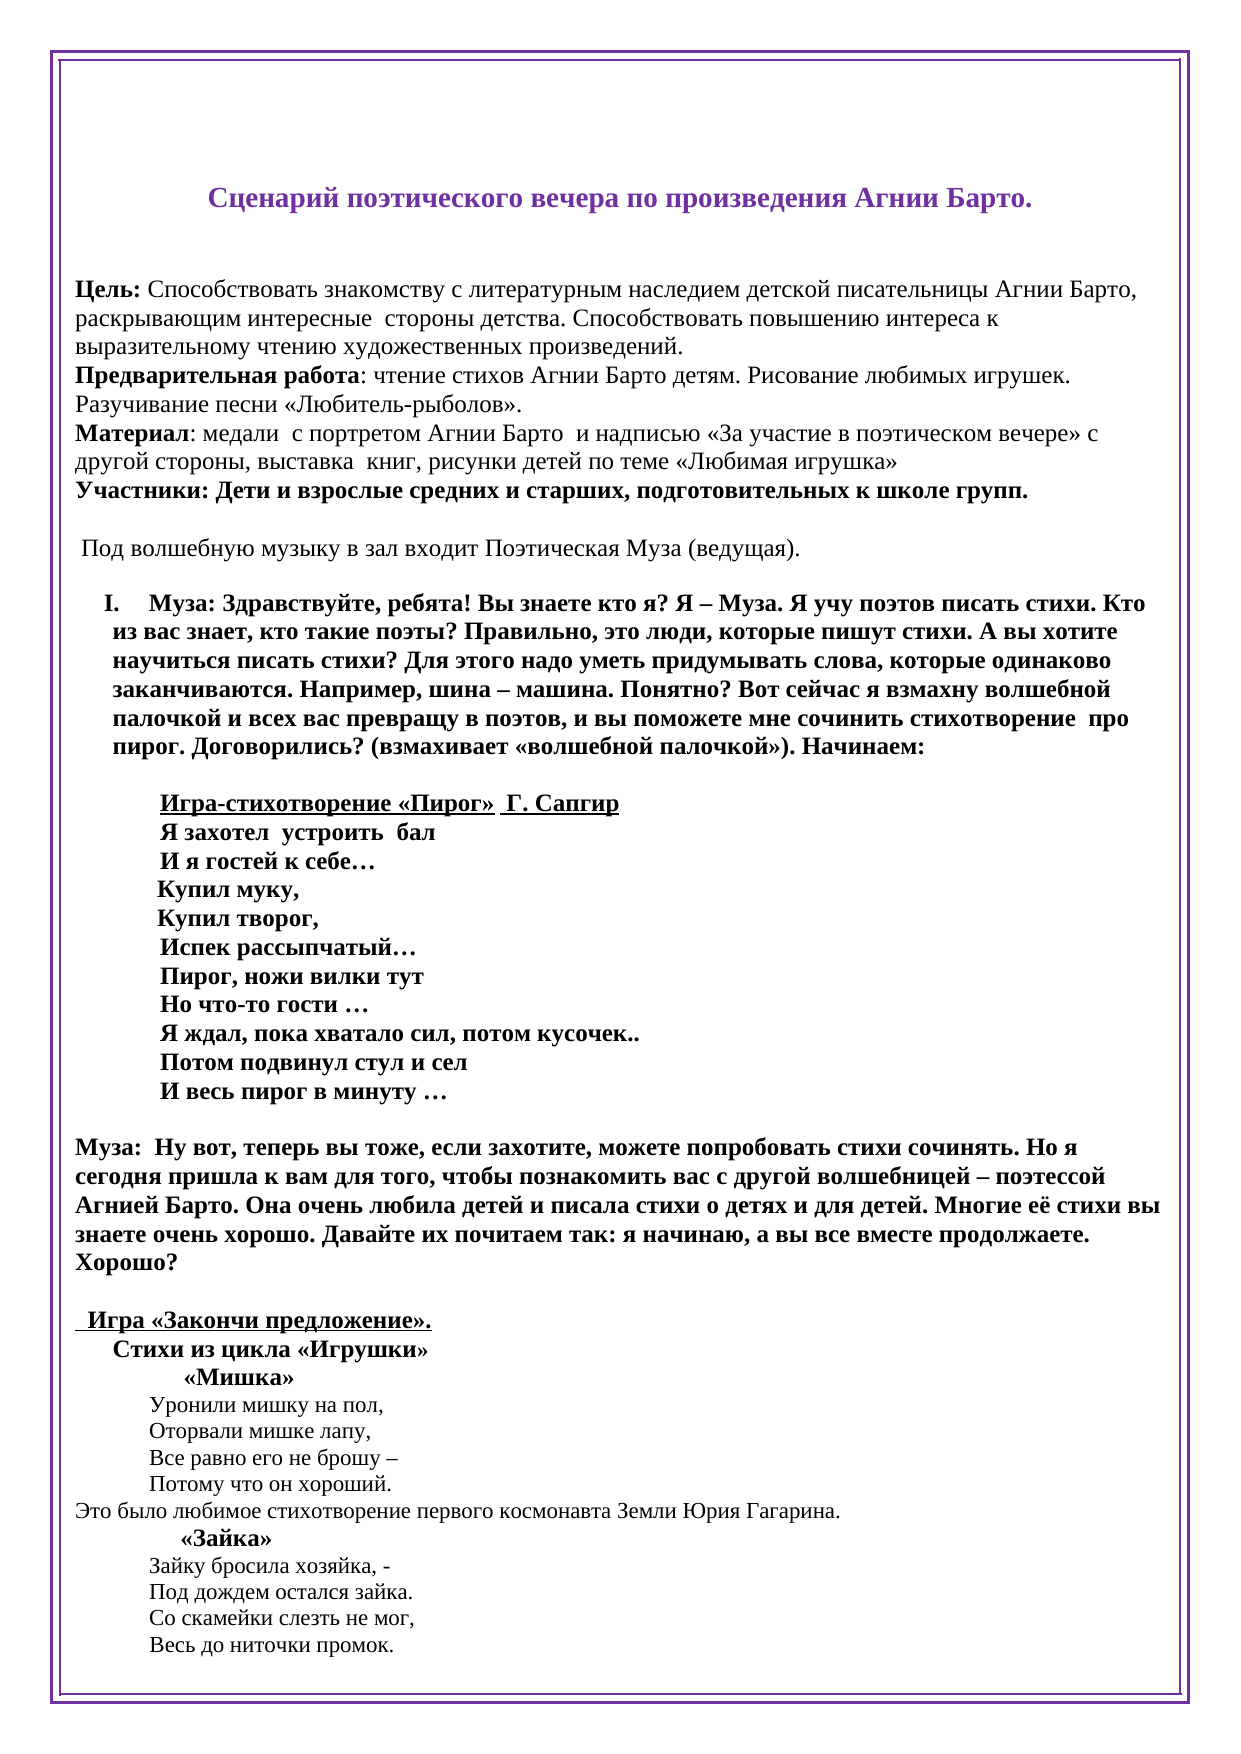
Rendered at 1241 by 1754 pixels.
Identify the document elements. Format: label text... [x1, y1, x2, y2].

list Я ждал, пока хватало сил, потом кусочек.. [153, 1018, 1165, 1047]
text Зайку бросила хозяйка, - [149, 1552, 1165, 1578]
text Оторвали мишке лапу, [149, 1418, 1165, 1444]
text Потому что он хороший. [149, 1470, 1165, 1497]
text Все равно его не брошу – [149, 1444, 1165, 1470]
text Сценарий поэтического вечера по произведения Агнии Барто. [75, 180, 1165, 214]
list Игра-стихотворение «Пирог» Г. Сапгир [160, 788, 1165, 817]
text Игра «Закончи предложение». [75, 1305, 1165, 1334]
list И я гостей к себе… [153, 846, 1165, 874]
text Под дождем остался зайка. [149, 1578, 1165, 1604]
text Купил муку, [75, 874, 1165, 903]
text Материал: медали с портретом Агнии Барто и надписью «За участие в поэтическом вечере» с другой стороны, выставка книг, рисунки детей по теме «Любимая игрушка» [75, 418, 1165, 475]
text Под волшебную музыку в зал входит Поэтическая Муза (ведущая). [75, 533, 1165, 561]
text Стихи из цикла «Игрушки» [112, 1334, 1165, 1362]
list И весь пирог в минуту … [153, 1076, 1165, 1104]
text Со скамейки слезть не мог, [149, 1604, 1165, 1631]
text Это было любимое стихотворение первого космонавта Земли Юрия Гагарина. [75, 1497, 1165, 1523]
text Цель: Способствовать знакомству с литературным наследием детской писательницы Агнии Барто, раскрывающим интересные стороны детства. Способствовать повышению интереса к выразительному чтению художественных произведений. [75, 274, 1165, 360]
text Весь до ниточки промок. [75, 1631, 1165, 1657]
text «Зайка» [149, 1523, 1165, 1552]
list Муза: Здравствуйте, ребята! Вы знаете кто я? Я – Муза. Я учу поэтов писать стихи. Кто из вас знает, кто такие поэты? Правильно, это люди, которые пишут стихи. А вы хотите научиться писать стихи? Для этого надо уметь придумывать слова, которые одинаково заканчиваются. Например, шина – машина. Понятно? Вот сейчас я взмахну волшебной палочкой и всех вас превращу в поэтов, и вы поможете мне сочинить стихотворение про пирог. Договорились? (взмахивает «волшебной палочкой»). Начинаем: [112, 588, 1165, 760]
text Участники: Дети и взрослые средних и старших, подготовительных к школе групп. [75, 475, 1165, 504]
text «Мишка» [149, 1362, 1165, 1391]
text Муза: Ну вот, теперь вы тоже, если захотите, можете попробовать стихи сочинять. Но я сегодня пришла к вам для того, чтобы познакомить вас с другой волшебницей – поэтессой Агнией Барто. Она очень любила детей и писала стихи о детях и для детей. Многие её стихи вы знаете очень хорошо. Давайте их почитаем так: я начинаю, а вы все вместе продолжаете. Хорошо? [75, 1132, 1165, 1276]
list Пирог, ножи вилки тут [153, 961, 1165, 989]
list Испек рассыпчатый… [153, 932, 1165, 961]
list Потом подвинул стул и сел [153, 1047, 1165, 1076]
list Но что-то гости … [153, 989, 1165, 1018]
text Уронили мишку на пол, [149, 1391, 1165, 1418]
text Предварительная работа: чтение стихов Агнии Барто детям. Рисование любимых игрушек. Разучивание песни «Любитель-рыболов». [75, 360, 1165, 418]
list Я захотел устроить бал [153, 817, 1165, 846]
text Купил творог, [75, 903, 1165, 932]
